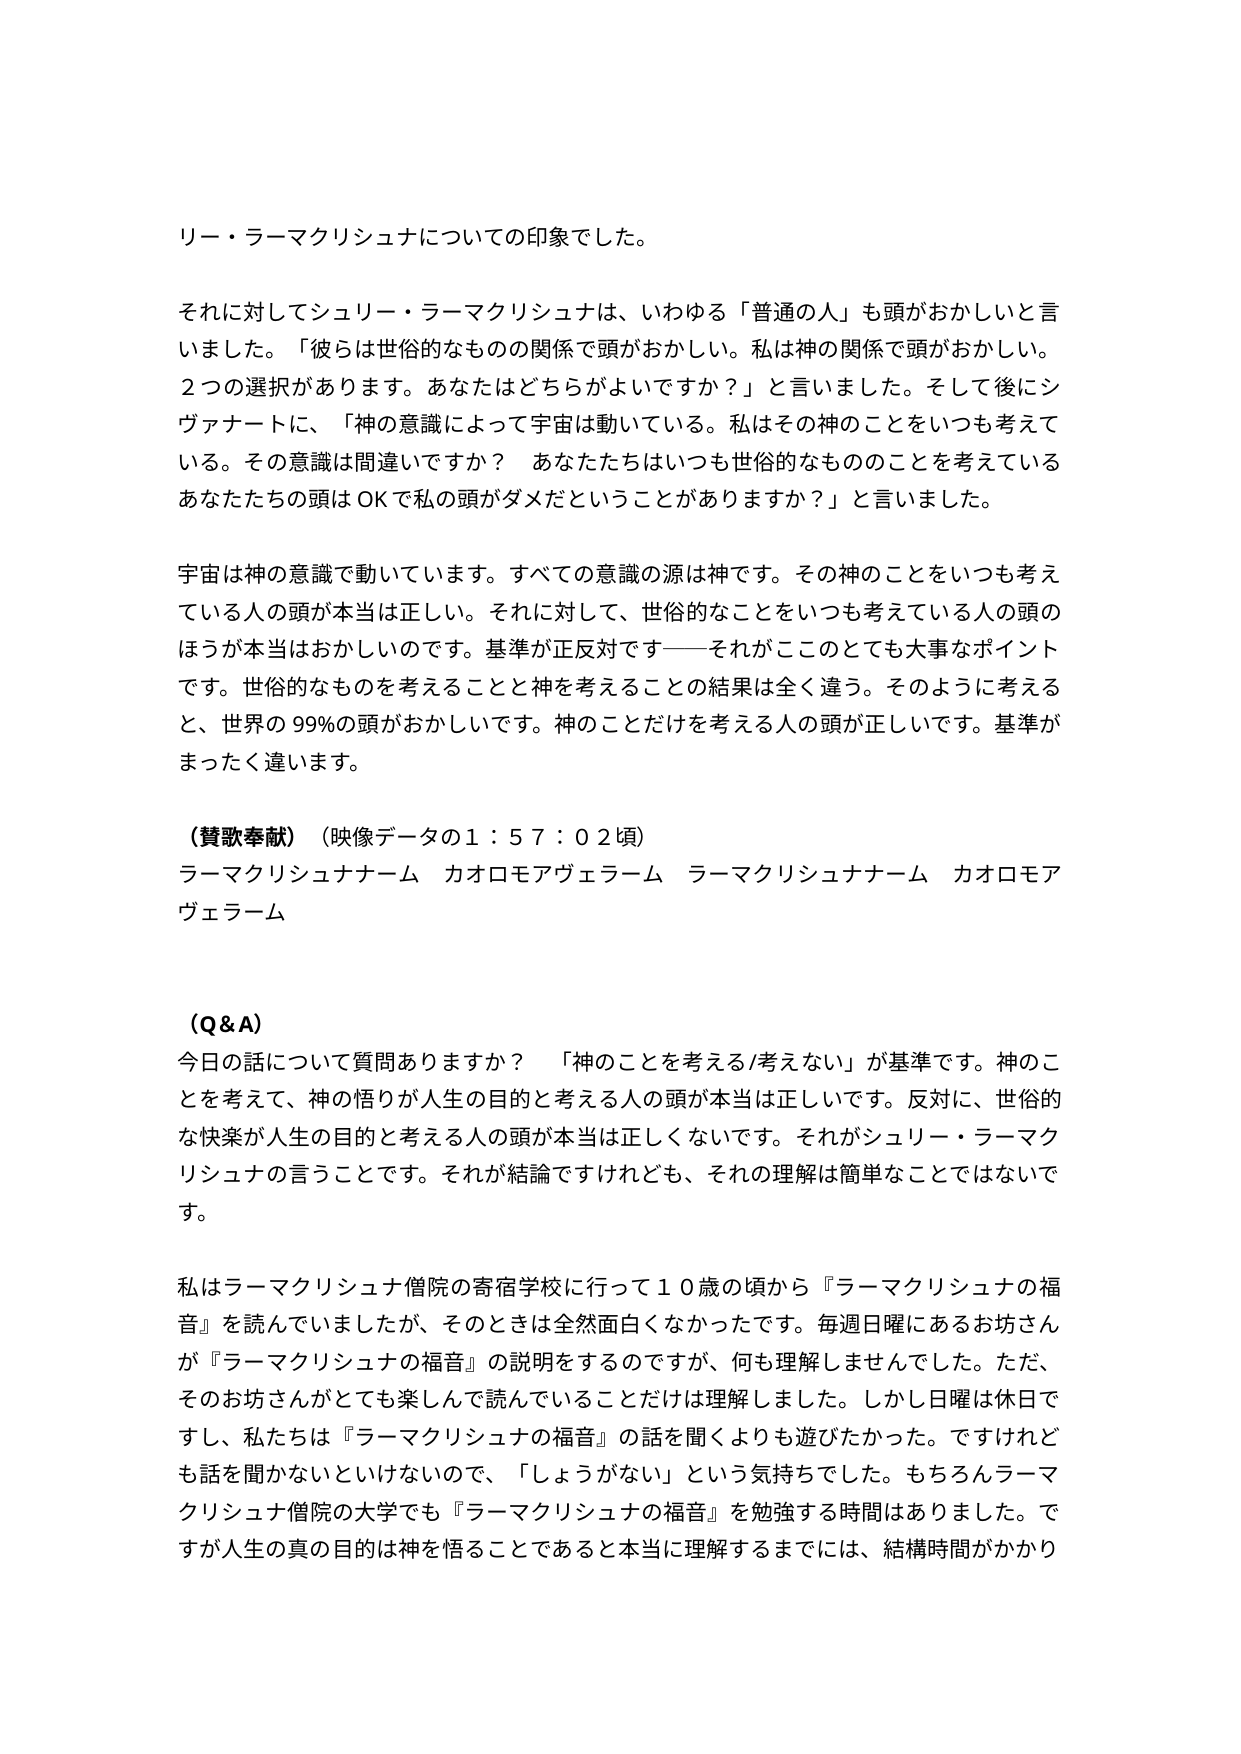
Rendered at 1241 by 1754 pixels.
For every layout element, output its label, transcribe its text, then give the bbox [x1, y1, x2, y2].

text （賛歌奉献）（映像データの１：５７：０２頃） [177, 817, 1063, 854]
text 今日の話について質問ありますか？ 「神のことを考える/考えない」が基準です。神のことを考えて、神の悟りが人生の目的と考える人の頭が本当は正しいです。反対に、世俗的な快楽が人生の目的と考える人の頭が本当は正しくないです。それがシュリー・ラーマクリシュナの言うことです。それが結論ですけれども、それの理解は簡単なことではないです。 [177, 1042, 1063, 1229]
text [177, 1267, 1063, 1567]
text 宇宙は神の意識で動いています。すべての意識の源は神です。その神のことをいつも考えている人の頭が本当は正しい。それに対して、世俗的なことをいつも考えている人の頭のほうが本当はおかしいのです。基準が正反対です──それがここのとても大事なポイントです。世俗的なものを考えることと神を考えることの結果は全く違う。そのように考えると、世界の99%の頭がおかしいです。神のことだけを考える人の頭が正しいです。基準がまったく違います。 [177, 554, 1063, 779]
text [177, 217, 1063, 254]
text （Q＆A） [177, 1004, 1063, 1042]
text それに対してシュリー・ラーマクリシュナは、いわゆる「普通の人」も頭がおかしいと言いました。「彼らは世俗的なものの関係で頭がおかしい。私は神の関係で頭がおかしい。２つの選択があります。あなたはどちらがよいですか？」と言いました。そして後にシヴァナートに、「神の意識によって宇宙は動いている。私はその神のことをいつも考えている。その意識は間違いですか？ あなたたちはいつも世俗的なもののことを考えている。あなたたちの頭はOKで私の頭がダメだということがありますか？」と言いました。 [177, 292, 1063, 517]
text ラーマクリシュナナーム カオロモアヴェラーム ラーマクリシュナナーム カオロモアヴェラーム [177, 854, 1063, 929]
